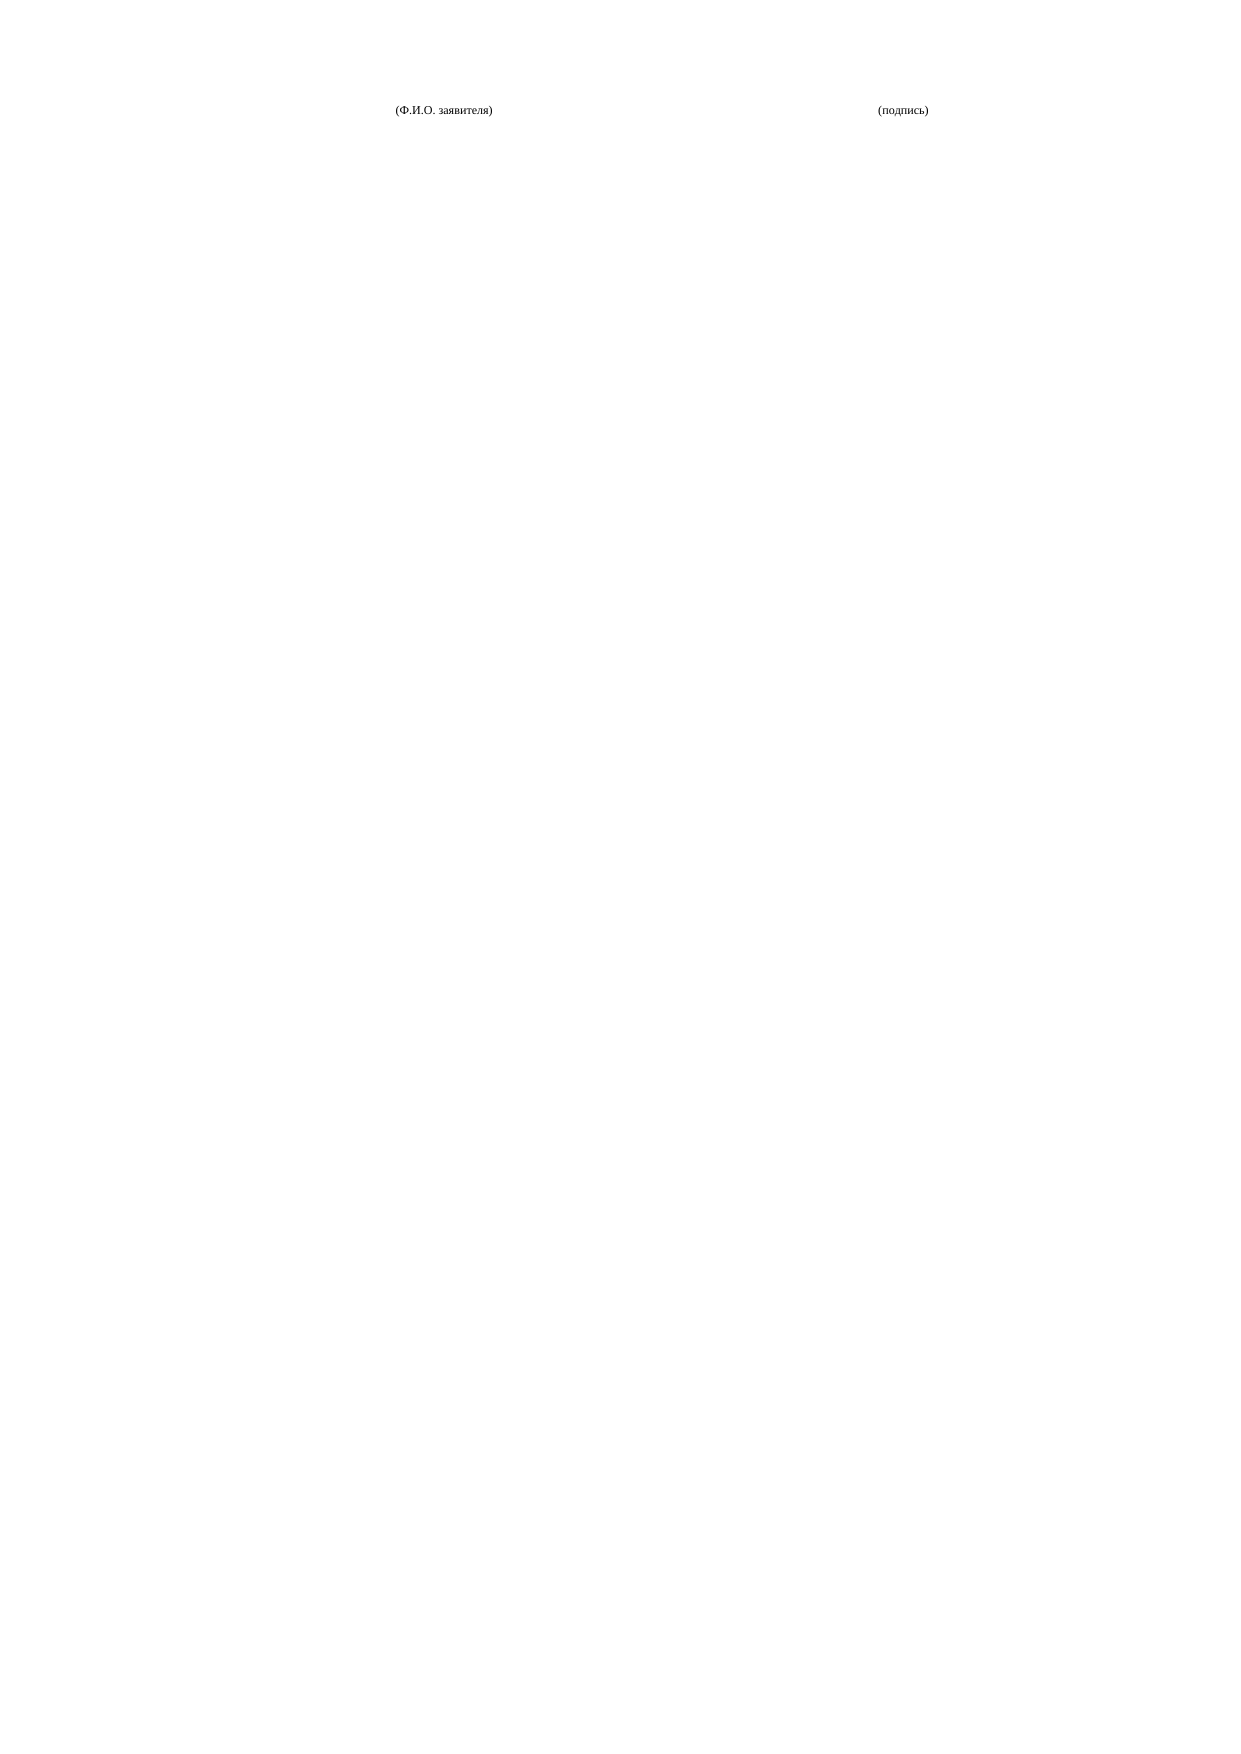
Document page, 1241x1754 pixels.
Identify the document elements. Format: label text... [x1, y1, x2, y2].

text (Ф.И.О. заявителя) (подпись) [133, 103, 1165, 127]
